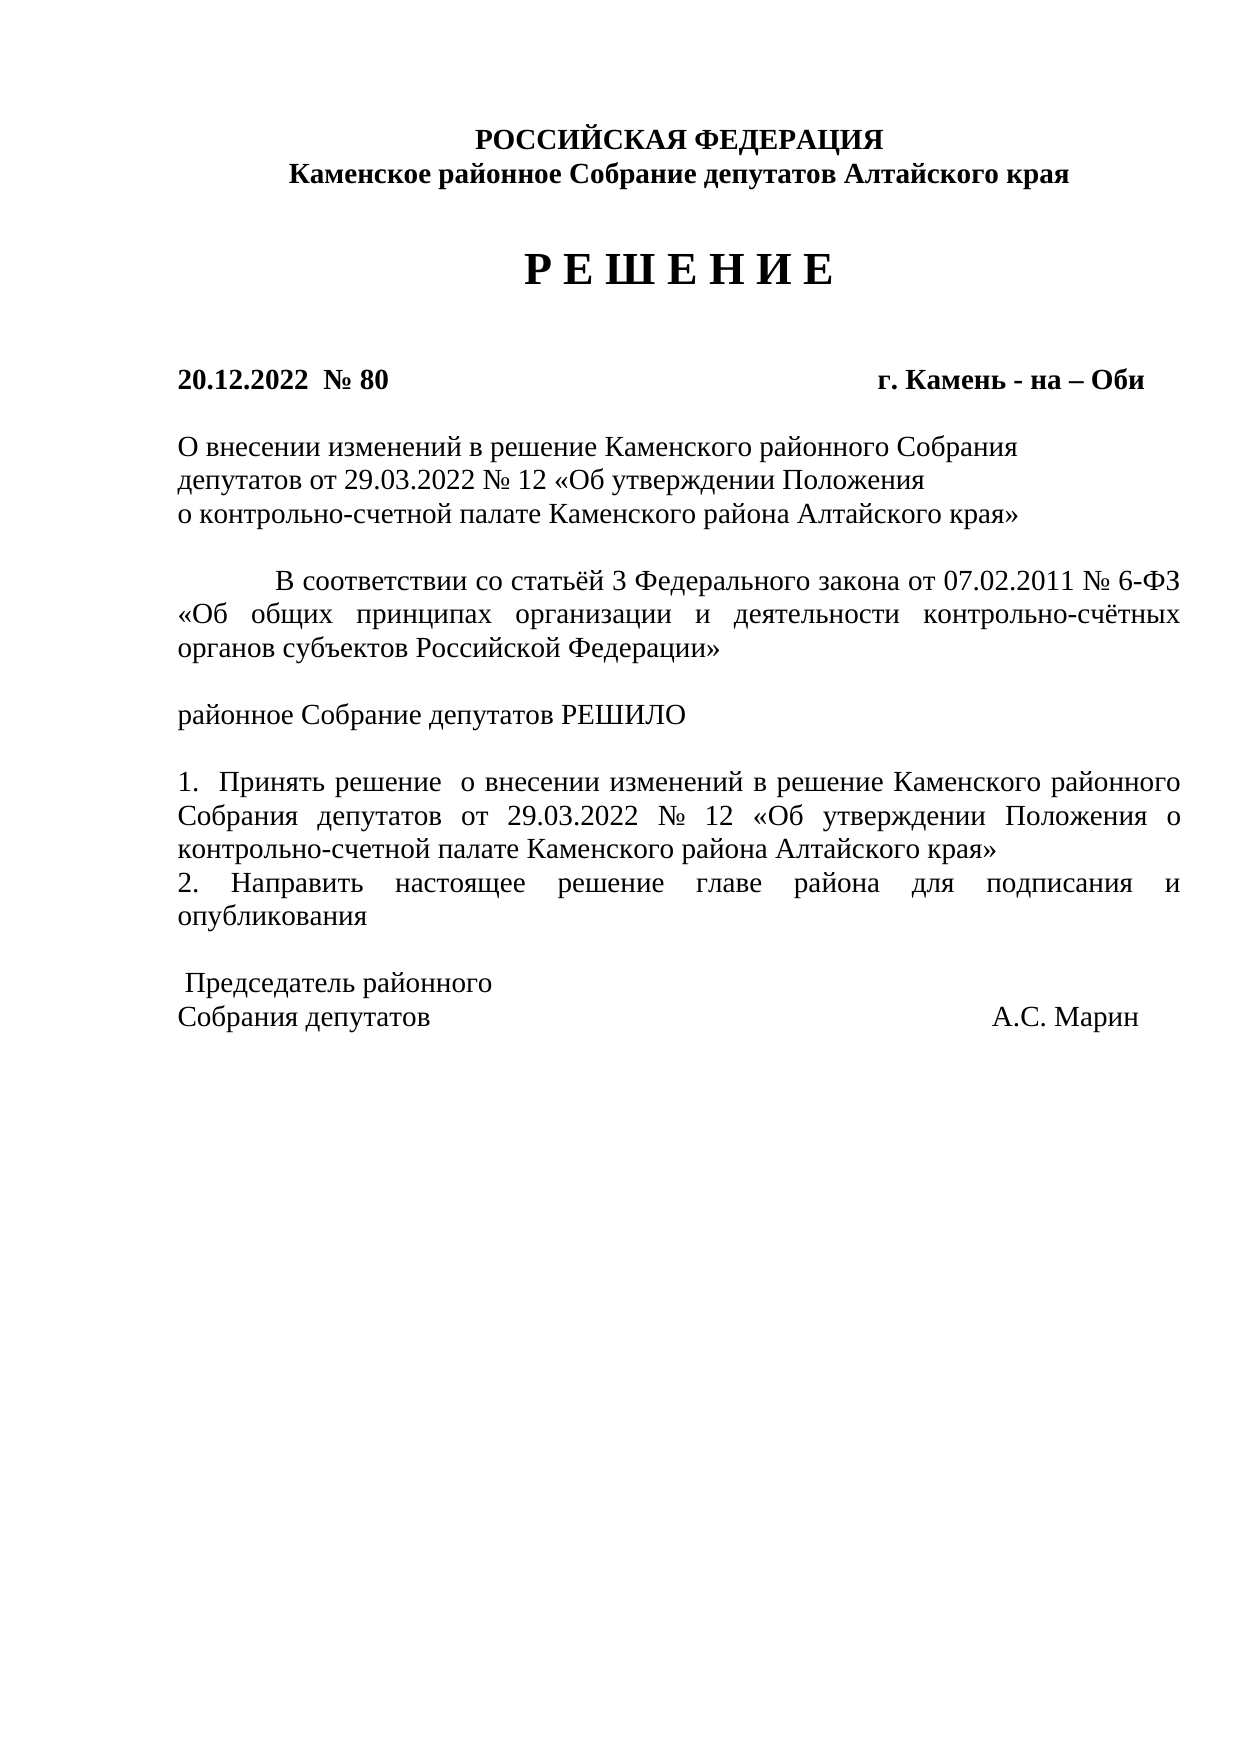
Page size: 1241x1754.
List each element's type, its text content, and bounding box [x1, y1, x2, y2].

text 20.12.2022 № 80 г. Камень - на – Оби [177, 362, 1181, 395]
text 2. Направить настоящее решение главе района для подписания и опубликования [177, 865, 1181, 932]
text депутатов от 29.03.2022 № 12 «Об утверждении Положения [177, 462, 1181, 496]
text районное Собрание депутатов РЕШИЛО [177, 697, 1181, 731]
text 1. Принять решение о внесении изменений в решение Каменского районного Собрания депутатов от 29.03.2022 № 12 «Об утверждении Положения о контрольно-счетной палате Каменского района Алтайского края» [177, 764, 1181, 865]
text Председатель районного [177, 966, 1181, 999]
text Собрания депутатов А.С. Марин [177, 999, 1181, 1033]
text Каменское районное Собрание депутатов Алтайского края [177, 156, 1181, 189]
text О внесении изменений в решение Каменского районного Собрания [177, 429, 1181, 462]
text Р Е Ш Е Н И Е [177, 242, 1181, 295]
title РОССИЙСКАЯ ФЕДЕРАЦИЯ [177, 122, 1181, 156]
text о контрольно-счетной палате Каменского района Алтайского края» [177, 496, 1181, 529]
text В соответствии со статьёй 3 Федерального закона от 07.02.2011 № 6-ФЗ «Об общих принципах организации и деятельности контрольно-счётных органов субъектов Российской Федерации» [177, 563, 1181, 664]
